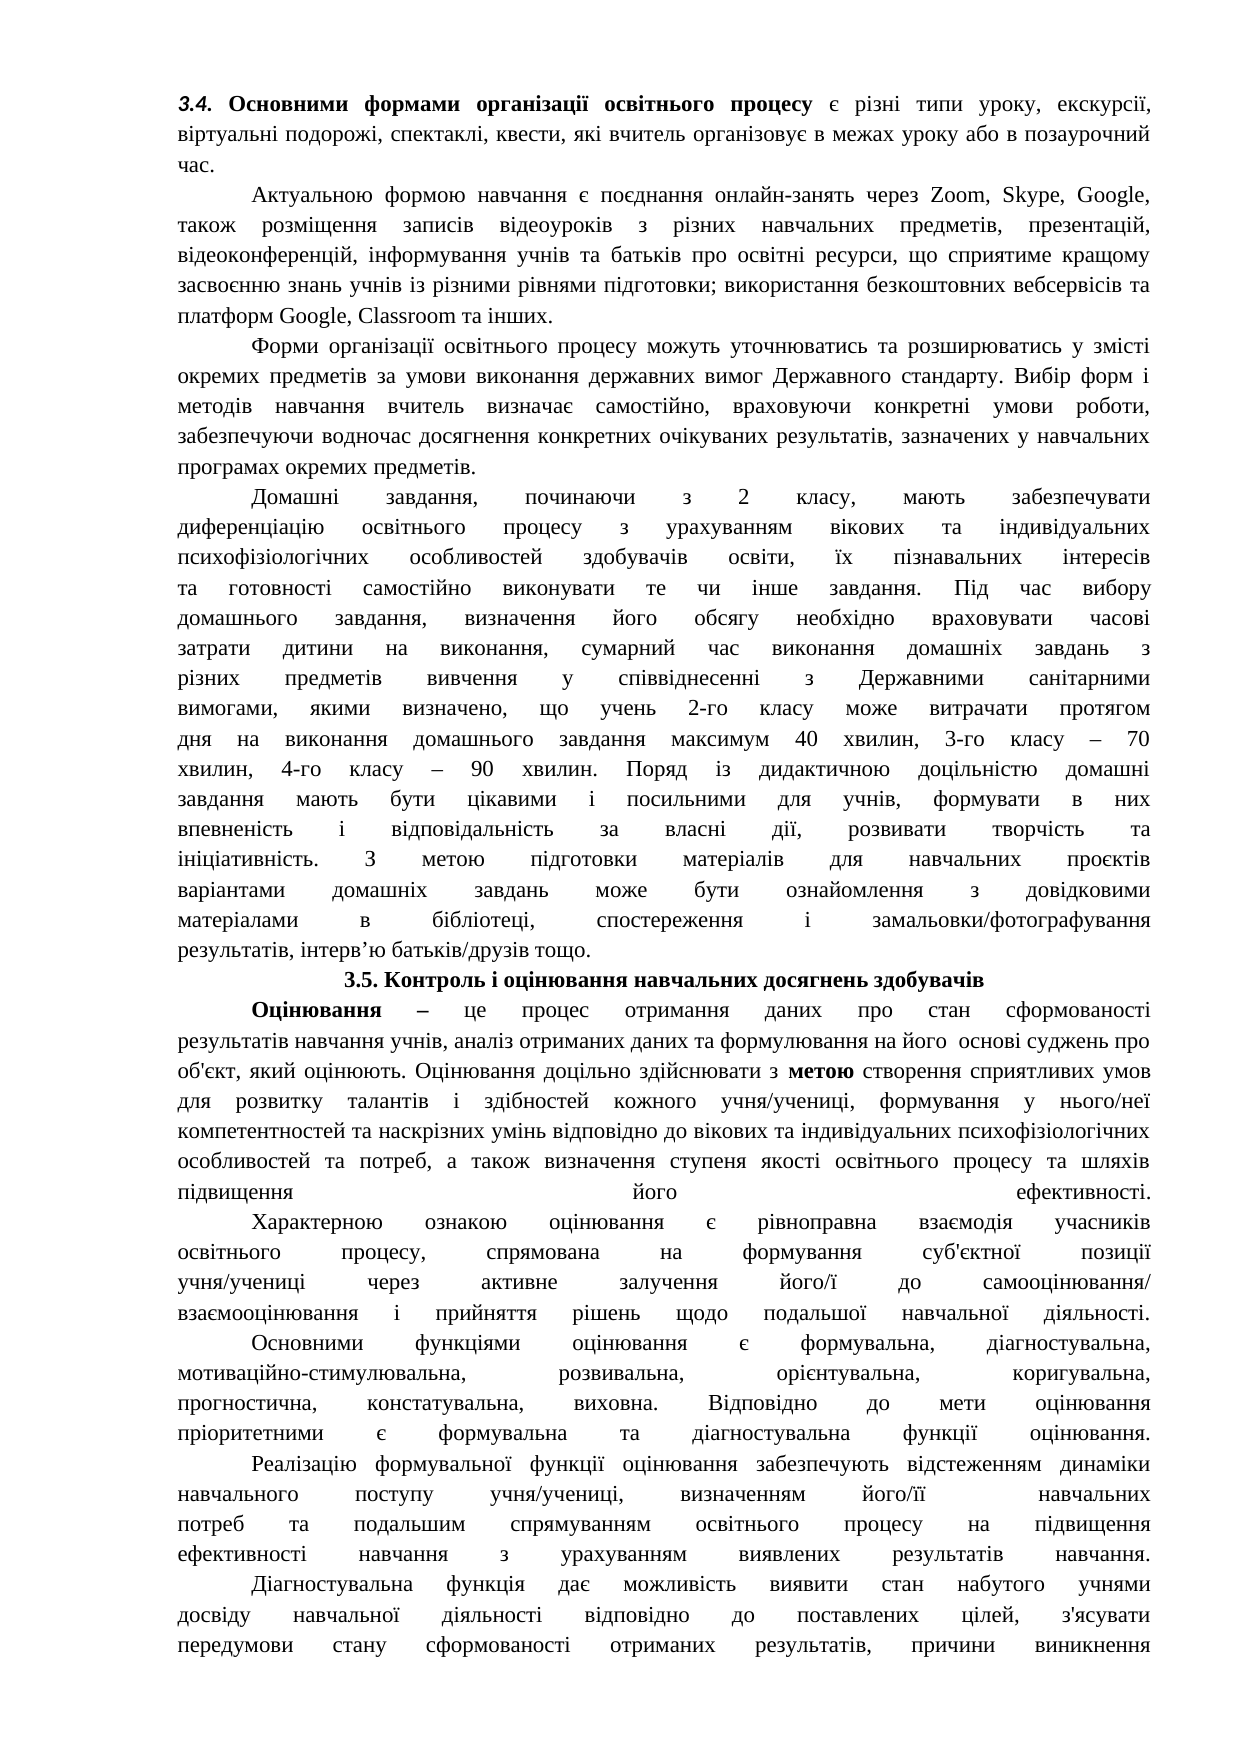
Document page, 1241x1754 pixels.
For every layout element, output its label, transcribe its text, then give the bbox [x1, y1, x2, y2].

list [177, 997, 1152, 1657]
list 3.5. Контроль і оцінювання навчальних досягнень здобувачів [177, 966, 1152, 993]
list Домашні завдання, починаючи з 2 класу, мають забезпечувати диференціацію освітнього процесу з урахуванням вікових та індивідуальних психофізіологічних особливостей здобувачів освіти, їх пізнавальних інтересів та готовності самостійно виконувати те чи інше завдання. Під час вибору домашнього завдання, визначення його обсягу необхідно враховувати часові затрати дитини на виконання, сумарний час виконання домашніх завдань з різних предметів вивчення у співвіднесенні з Державними санітарними вимогами, якими визначено, що учень 2-го класу може витрачати протягом дня на виконання домашнього завдання максимум 40 хвилин, 3-го класу – 70 хвилин, 4-го класу – 90 хвилин. Поряд із дидактичною доцільністю домашні завдання мають бути цікавими і посильними для учнів, формувати в них впевненість і відповідальність за власні дії, розвивати творчість та ініціативність. З метою підготовки матеріалів для навчальних проєктів варіантами домашніх завдань може бути ознайомлення з довідковими матеріалами в бібліотеці, спостереження і замальовки/фотографування результатів, інтерв’ю батьків/друзів тощо. [177, 483, 1152, 962]
list 3.4. Основними формами організації освітнього процесу є різні типи уроку, екскурсії, віртуальні подорожі, спектаклі, квести, які вчитель організовує в межах уроку або в позаурочний час. [177, 89, 1152, 177]
list Актуальною формою навчання є поєднання онлайн-занять через Zoom, Skype, Google, також розміщення записів відеоуроків з різних навчальних предметів, презентацій, відеоконференцій, інформування учнів та батьків про освітні ресурси, що сприятиме кращому засвоєнню знань учнів із різними рівнями підготовки; використання безкоштовних вебсервісів та платформ Google, Classroom та інших. [177, 181, 1152, 328]
list Форми організації освітнього процесу можуть уточнюватись та розширюватись у змісті окремих предметів за умови виконання державних вимог Державного стандарту. Вибір форм і методів навчання вчитель визначає самостійно, враховуючи конкретні умови роботи, забезпечуючи водночас досягнення конкретних очікуваних результатів, зазначених у навчальних програмах окремих предметів. [177, 332, 1152, 479]
